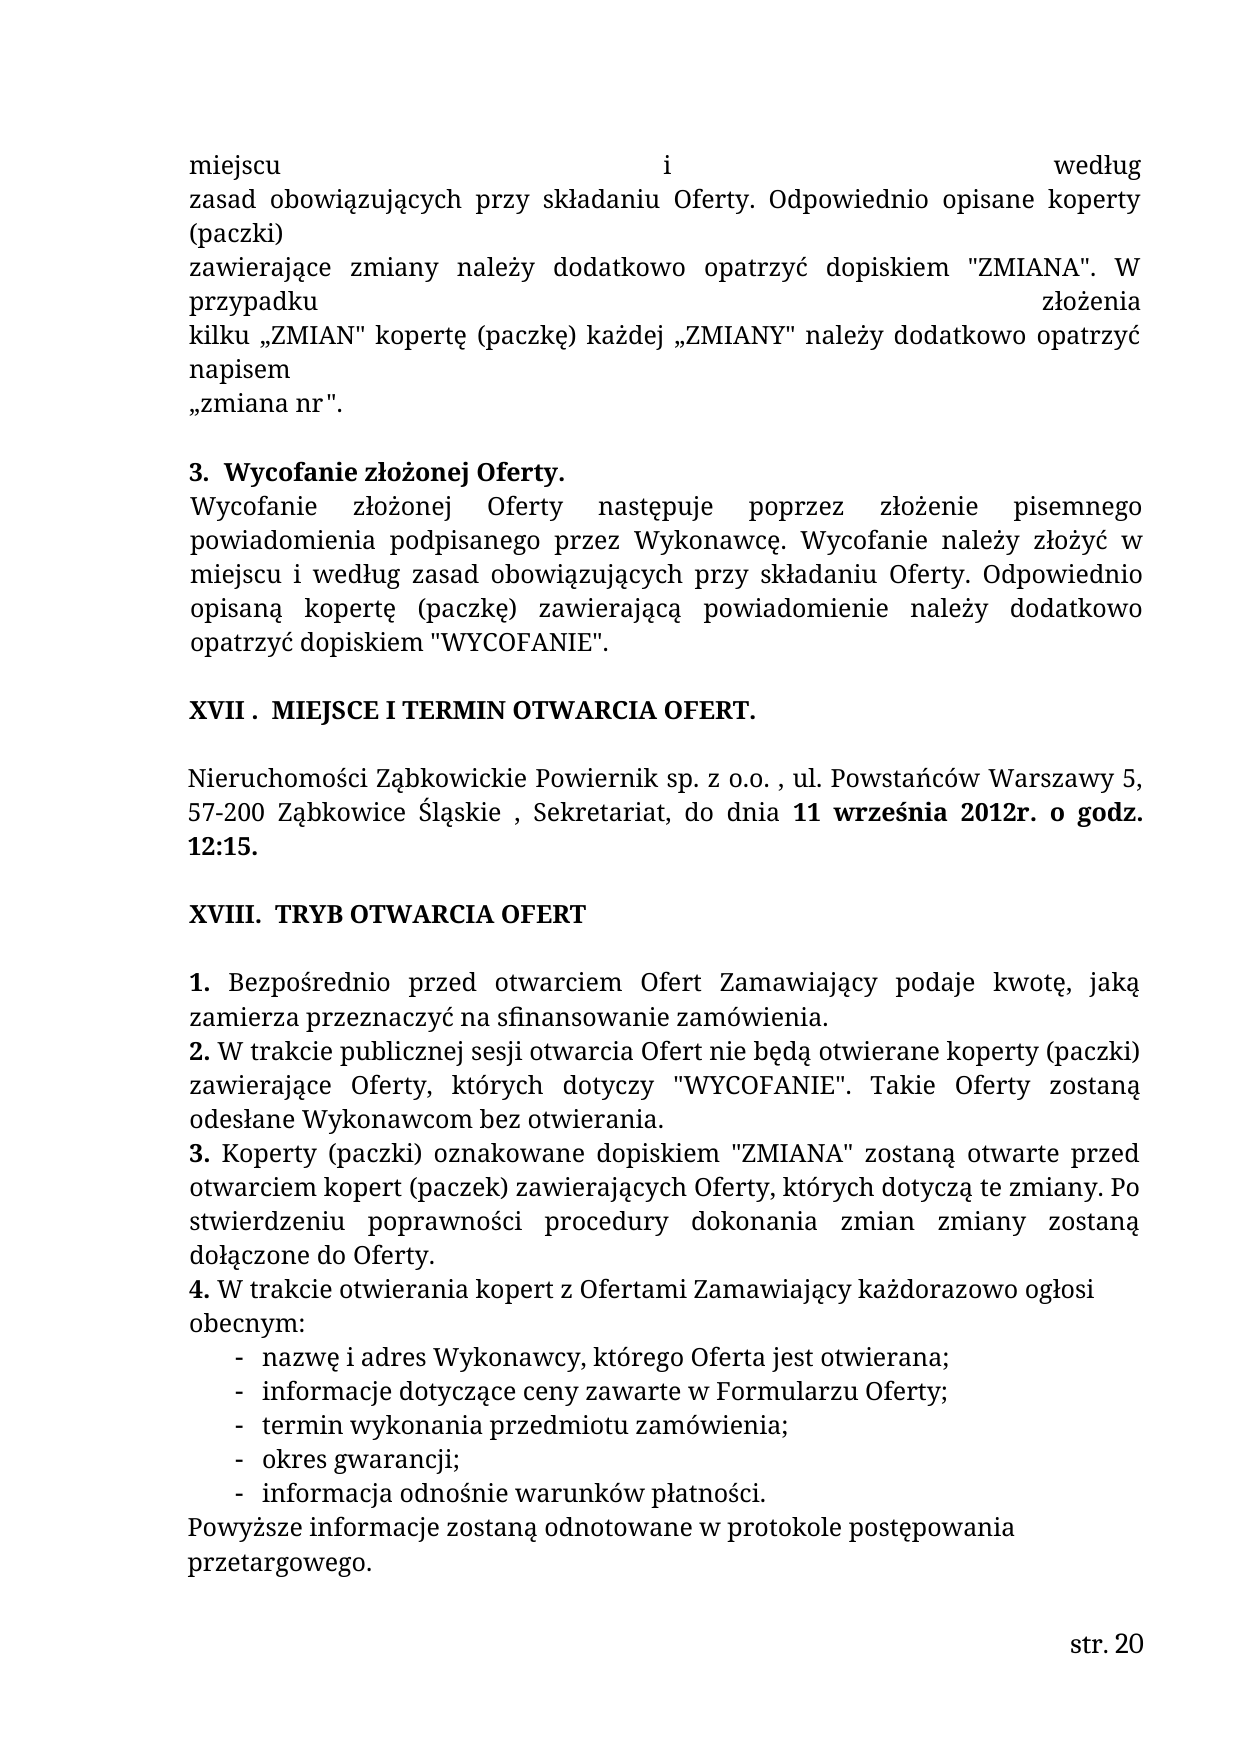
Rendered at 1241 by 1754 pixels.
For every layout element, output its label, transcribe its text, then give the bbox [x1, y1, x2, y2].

text 4. W trakcie otwierania kopert z Ofertami Zamawiający każdorazowo ogłosi obecnym: [189, 1272, 1144, 1340]
list termin wykonania przedmiotu zamówienia; [235, 1408, 1144, 1442]
text 2. W trakcie publicznej sesji otwarcia Ofert nie będą otwierane koperty (paczki) zawierające Oferty, których dotyczy "WYCOFANIE". Takie Oferty zostaną odesłane Wykonawcom bez otwierania. [189, 1033, 1141, 1135]
text 1. Bezpośrednio przed otwarciem Ofert Zamawiający podaje kwotę, jaką zamierza przeznaczyć na sfinansowanie zamówienia. [189, 965, 1141, 1033]
text XVII . MIEJSCE I TERMIN OTWARCIA OFERT. [189, 693, 1144, 727]
text Nieruchomości Ząbkowickie Powiernik sp. z o.o. , ul. Powstańców Warszawy 5, 57-200 Ząbkowice Śląskie , Sekretariat, do dnia 11 września 2012r. o godz. 12:15. [187, 761, 1144, 863]
list nazwę i adres Wykonawcy, którego Oferta jest otwierana; [235, 1340, 1144, 1374]
text 3. Koperty (paczki) oznakowane dopiskiem "ZMIANA" zostaną otwarte przed otwarciem kopert (paczek) zawierających Oferty, których dotyczą te zmiany. Po stwierdzeniu poprawności procedury dokonania zmian zmiany zostaną dołączone do Oferty. [189, 1135, 1141, 1272]
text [189, 148, 1141, 420]
list informacje dotyczące ceny zawarte w Formularzu Oferty; [235, 1374, 1144, 1408]
list informacja odnośnie warunków płatności. [235, 1476, 1144, 1510]
text Powyższe informacje zostaną odnotowane w protokole postępowania przetargowego. [187, 1510, 1144, 1578]
text 3. Wycofanie złożonej Oferty. [189, 454, 1144, 488]
text Wycofanie złożonej Oferty następuje poprzez złożenie pisemnego powiadomienia podpisanego przez Wykonawcę. Wycofanie należy złożyć w miejscu i według zasad obowiązujących przy składaniu Oferty. Odpowiednio opisaną kopertę (paczkę) zawierającą powiadomienie należy dodatkowo opatrzyć dopiskiem "WYCOFANIE". [190, 488, 1144, 658]
text XVIII. TRYB OTWARCIA OFERT [189, 897, 1144, 931]
list okres gwarancji; [235, 1442, 1144, 1476]
